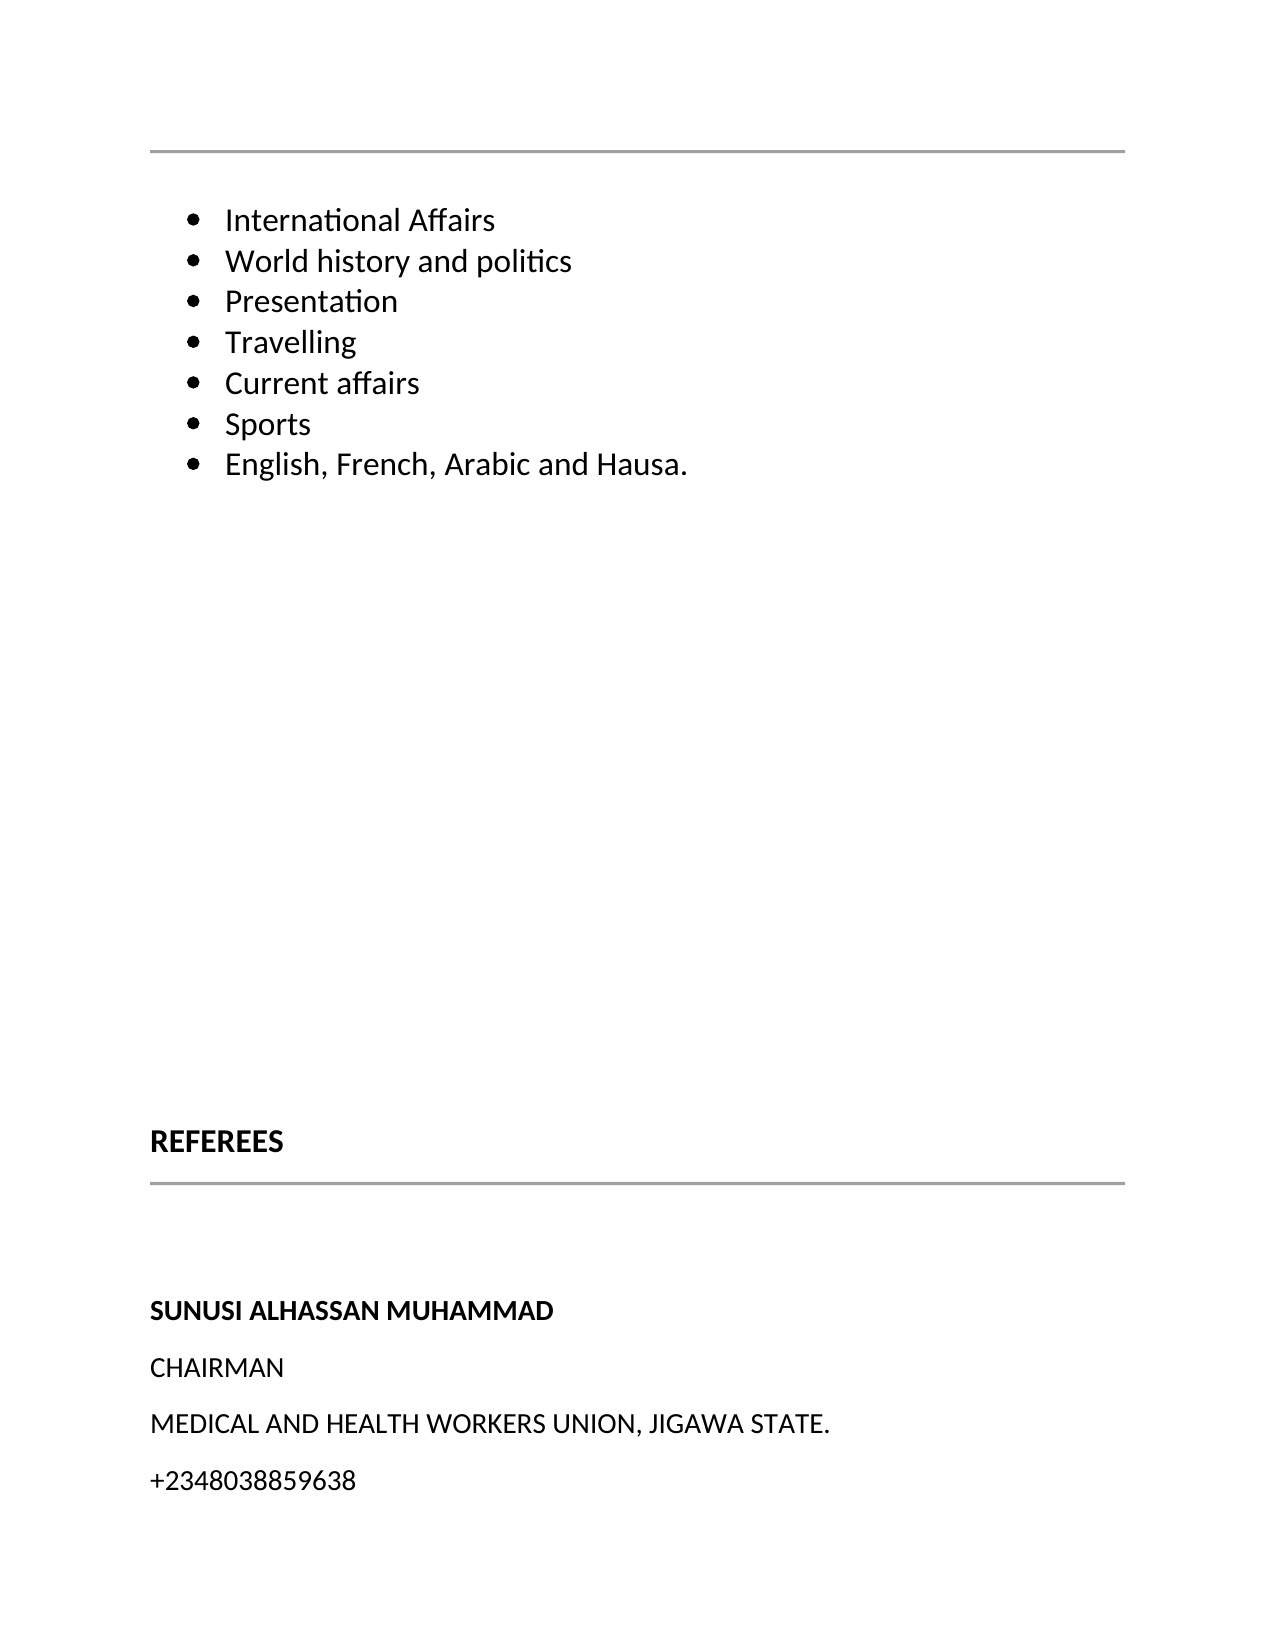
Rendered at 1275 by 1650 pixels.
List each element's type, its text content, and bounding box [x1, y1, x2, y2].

list Travelling [187, 321, 1125, 362]
text SUNUSI ALHASSAN MUHAMMAD [150, 1292, 1125, 1328]
list Presentation [187, 280, 1125, 321]
text +2348038859638 [150, 1462, 1125, 1497]
list International Affairs [187, 199, 1125, 239]
list Sports [187, 402, 1125, 443]
text MEDICAL AND HEALTH WORKERS UNION, JIGAWA STATE. [150, 1405, 1125, 1441]
list World history and politics [187, 239, 1125, 280]
text REFEREES [150, 1120, 1125, 1161]
list English, French, Arabic and Hausa. [187, 443, 1125, 484]
list Current affairs [187, 362, 1125, 402]
text CHAIRMAN [150, 1349, 1125, 1384]
